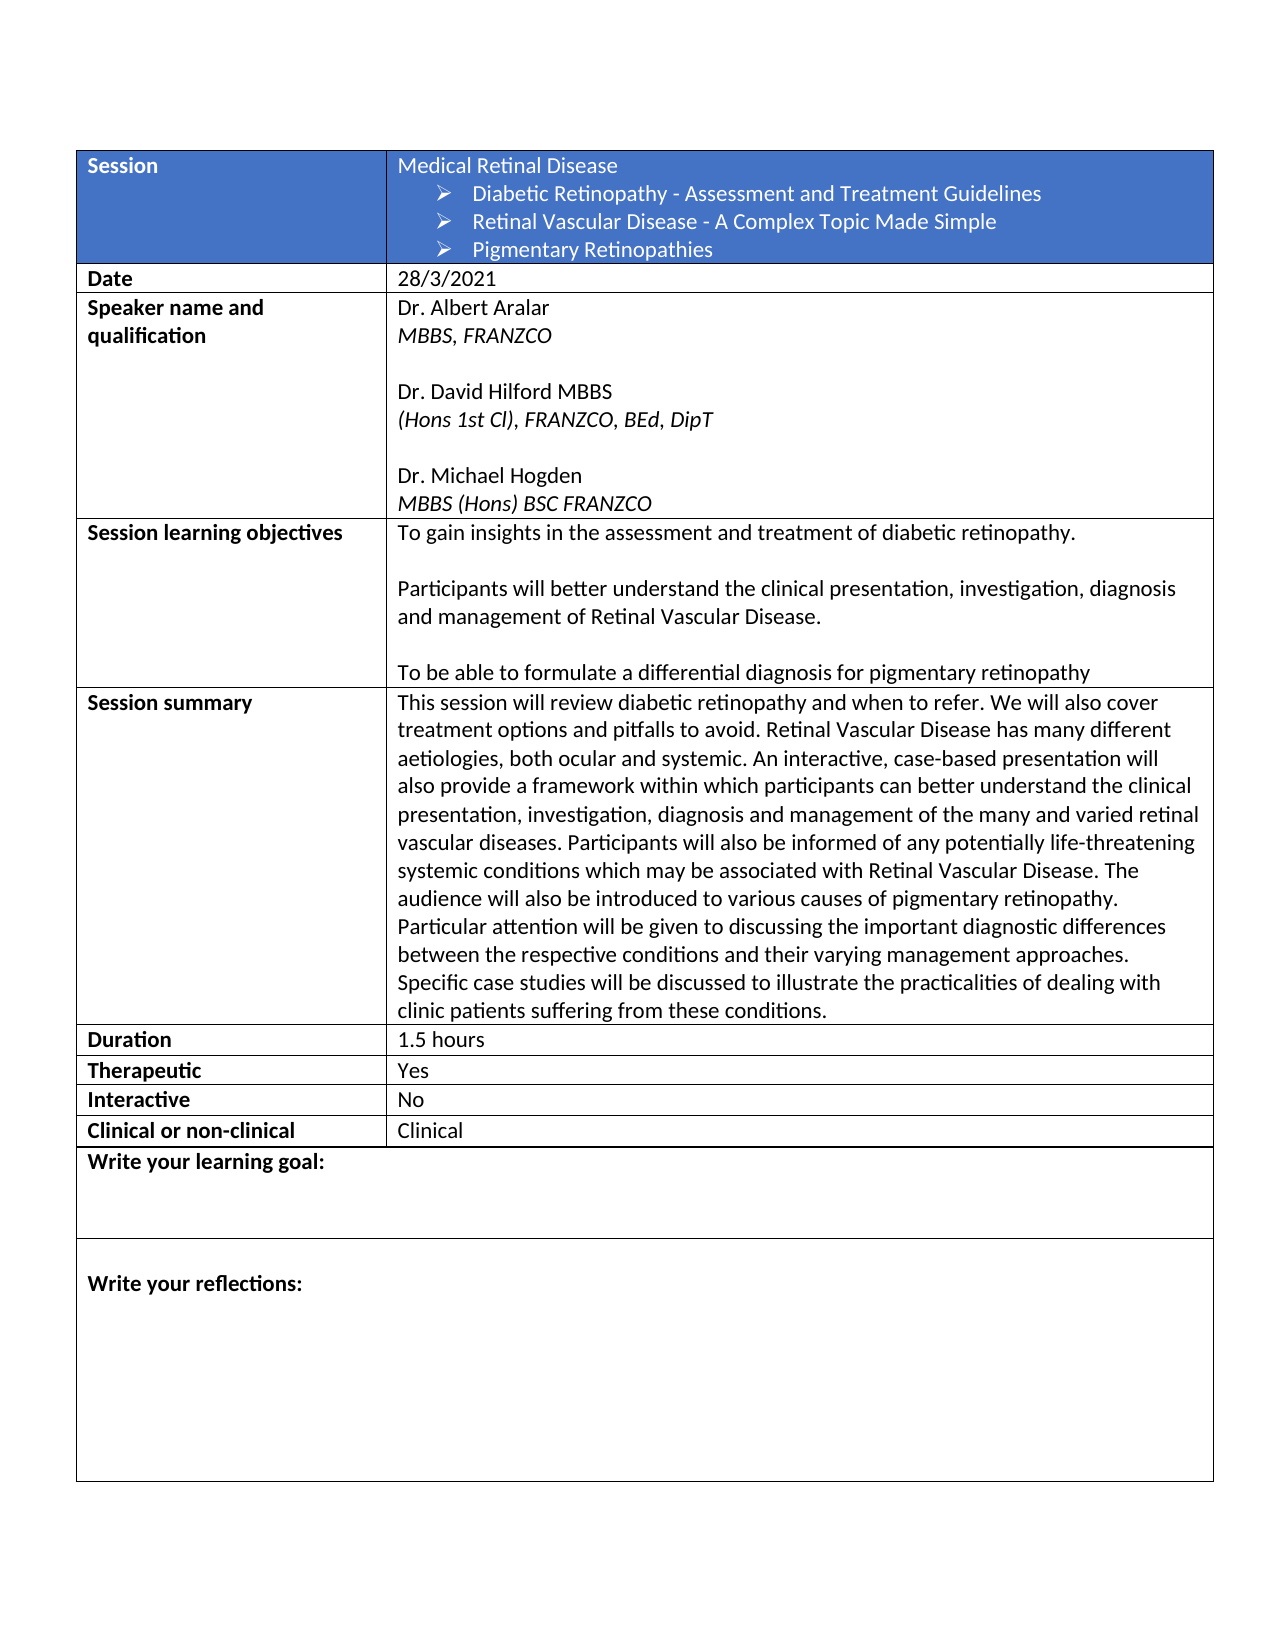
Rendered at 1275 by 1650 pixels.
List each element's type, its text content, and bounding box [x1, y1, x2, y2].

table_cell Session learning objectives [77, 519, 386, 687]
table_cell Clinical or non-clinical [77, 1116, 386, 1146]
table_header Session [77, 151, 386, 263]
table_cell Write your reflections: [77, 1239, 1213, 1481]
table_cell Session summary [77, 688, 386, 1024]
table_cell Date [77, 264, 386, 292]
table_cell No [387, 1085, 1213, 1115]
table_cell Duration [77, 1025, 386, 1055]
table_cell 28/3/2021 [387, 264, 1213, 292]
table_cell To gain insights in the assessment and treatment of diabetic retinopathy. Participants will better understand the clinical presentation, investigation, diagnosis and management of Retinal Vascular Disease. To be able to formulate a differential diagnosis for pigmentary retinopathy [387, 519, 1213, 687]
table_cell Interactive [77, 1085, 386, 1115]
table_cell Clinical [387, 1116, 1213, 1146]
table_cell Yes [387, 1056, 1213, 1084]
table_cell Therapeutic [77, 1056, 386, 1084]
table_cell 1.5 hours [387, 1025, 1213, 1055]
table_cell Dr. Albert Aralar MBBS, FRANZCO Dr. David Hilford MBBS (Hons 1st Cl), FRANZCO, BEd, DipT Dr. Michael Hogden MBBS (Hons) BSC FRANZCO [387, 293, 1213, 517]
table_cell Speaker name and qualification [77, 293, 386, 517]
table_cell Write your learning goal: [77, 1148, 1213, 1238]
table_header Medical Retinal Disease Diabetic Retinopathy - Assessment and Treatment Guidelines Retinal Vascular Disease - A Complex Topic Made Simple Pigmentary Retinopathies [387, 151, 1213, 263]
table_cell This session will review diabetic retinopathy and when to refer. We will also cover treatment options and pitfalls to avoid. Retinal Vascular Disease has many different aetiologies, both ocular and systemic. An interactive, case-based presentation will also provide a framework within which participants can better understand the clinical presentation, investigation, diagnosis and management of the many and varied retinal vascular diseases. Participants will also be informed of any potentially life-threatening systemic conditions which may be associated with Retinal Vascular Disease. The audience will also be introduced to various causes of pigmentary retinopathy. Particular attention will be given to discussing the important diagnostic differences between the respective conditions and their varying management approaches. Specific case studies will be discussed to illustrate the practicalities of dealing with clinic patients suffering from these conditions. [387, 688, 1213, 1024]
